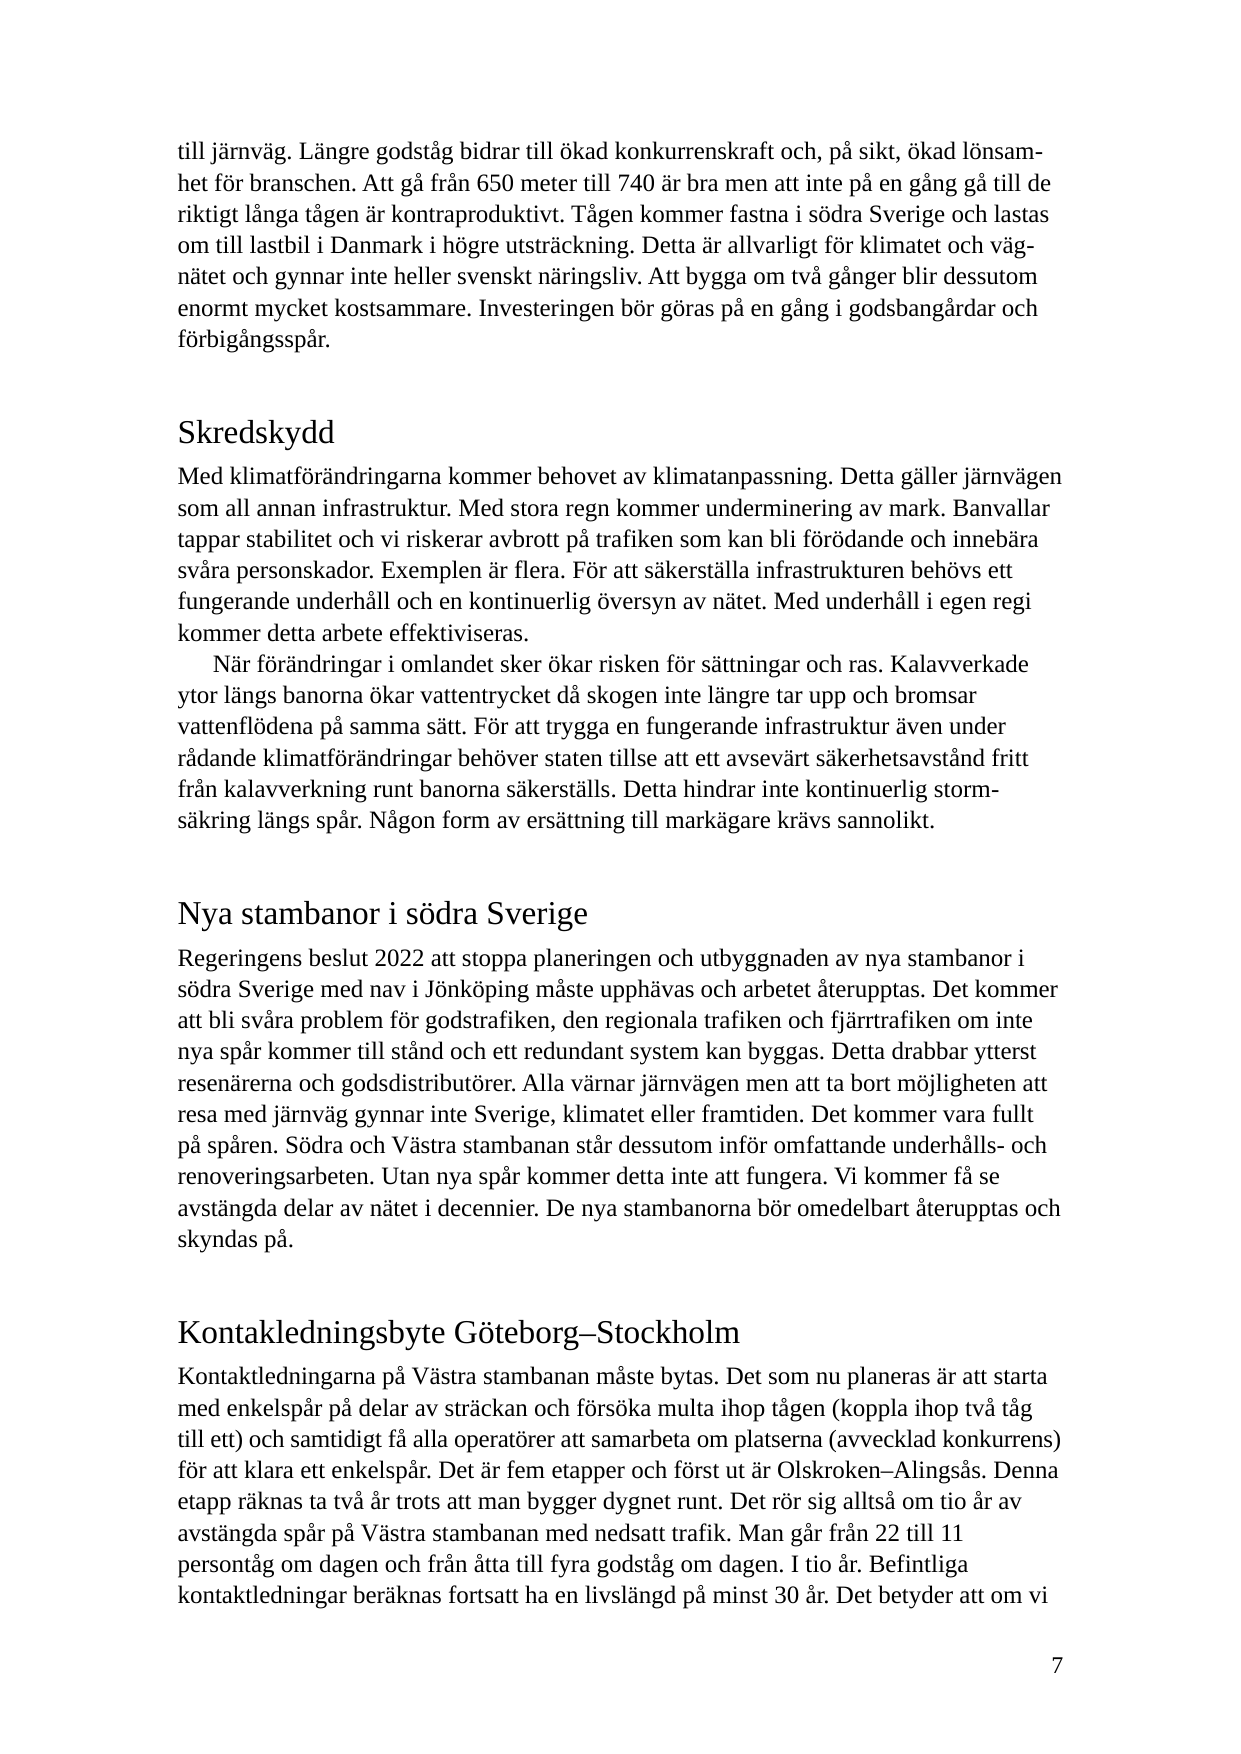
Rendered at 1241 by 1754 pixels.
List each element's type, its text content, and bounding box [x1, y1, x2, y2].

subtitle Nya stambanor i södra Sverige [177, 896, 1063, 932]
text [177, 1359, 1063, 1609]
text Med klimatförändringarna kommer behovet av klimatanpassning. Detta gäller järnvägen som all annan infrastruktur. Med stora regn kommer underminering av mark. Banvallar tappar stabilitet och vi riskerar avbrott på trafiken som kan bli förödande och innebära svåra personskador. Exemplen är flera. För att säkerställa infrastrukturen behövs ett fungerande underhåll och en kontinuerlig översyn av nätet. Med underhåll i egen regi kommer detta arbete effektiviseras. [177, 459, 1063, 646]
subtitle Kontakledningsbyte Göteborg–Stockholm [177, 1315, 1063, 1351]
text Regeringens beslut 2022 att stoppa planeringen och utbyggnaden av nya stambanor i södra Sverige med nav i Jönköping måste upphävas och arbetet återupptas. Det kommer att bli svåra problem för godstrafiken, den regionala trafiken och fjärrtrafiken om inte nya spår kommer till stånd och ett redundant system kan byggas. Detta drabbar ytterst resenärerna och godsdistributörer. Alla värnar järnvägen men att ta bort möjligheten att resa med järnväg gynnar inte Sverige, klimatet eller framtiden. Det kommer vara fullt på spåren. Södra och Västra stambanan står dessutom inför omfattande underhålls- och renoveringsarbeten. Utan nya spår kommer detta inte att fungera. Vi kommer få se avstängda delar av nätet i decennier. De nya stambanorna bör omedelbart återupptas och skyndas på. [177, 940, 1063, 1253]
subtitle Skredskydd [177, 415, 1063, 451]
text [177, 134, 1063, 353]
text När förändringar i omlandet sker ökar risken för sättningar och ras. Kalavverkade ytor längs banorna ökar vattentrycket då skogen inte längre tar upp och bromsar vattenflödena på samma sätt. För att trygga en fungerande infrastruktur även under rådande klimatförändringar behöver staten tillse att ett avsevärt säkerhetsavstånd fritt från kalavverkning runt banorna säkerställs. Detta hindrar inte kontinuerlig stormsäkring längs spår. Någon form av ersättning till markägare krävs sannolikt. [177, 646, 1063, 834]
